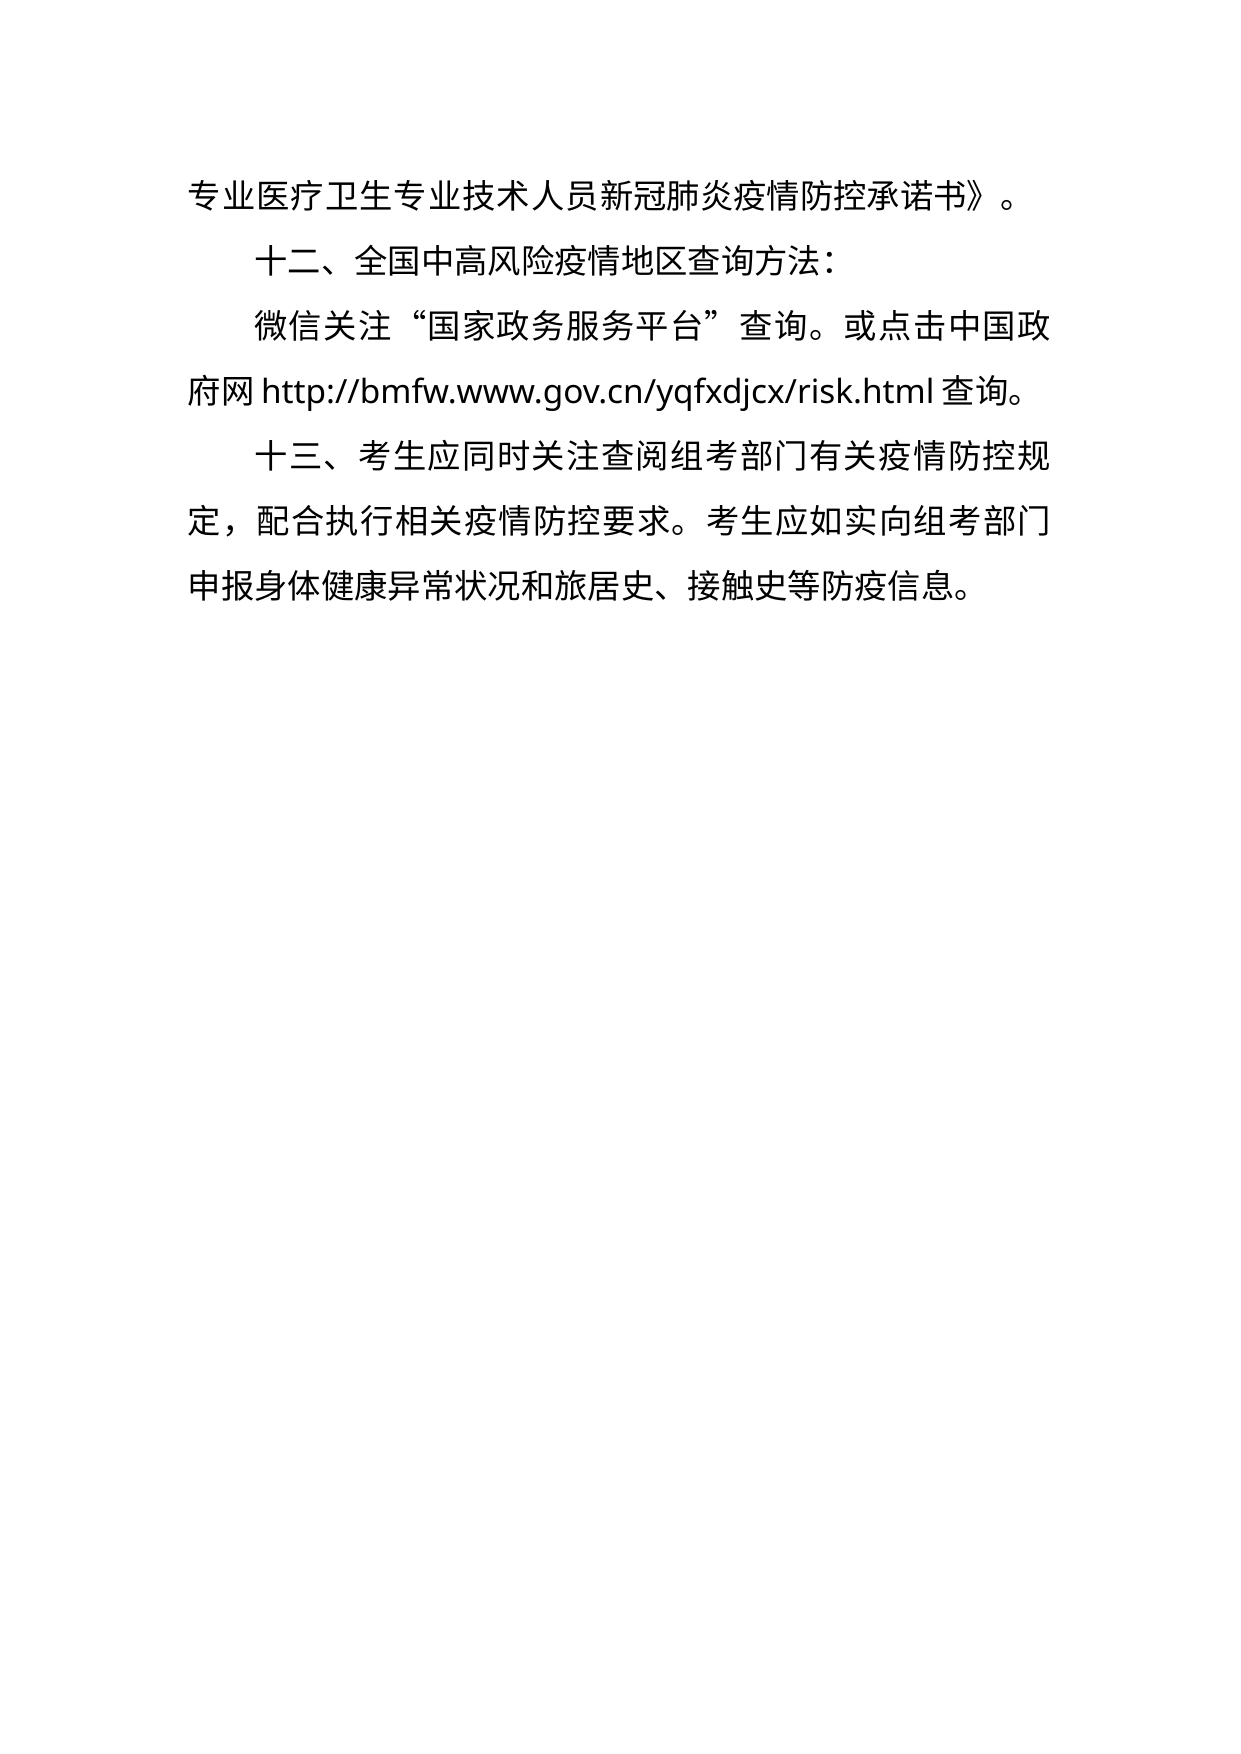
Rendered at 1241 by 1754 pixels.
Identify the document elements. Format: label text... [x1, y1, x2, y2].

text 微信关注“国家政务服务平台”查询。或点击中国政府网http://bmfw.www.gov.cn/yqfxdjcx/risk.html查询。 [187, 292, 1053, 422]
text 十三、考生应同时关注查阅组考部门有关疫情防控规定，配合执行相关疫情防控要求。考生应如实向组考部门申报身体健康异常状况和旅居史、接触史等防疫信息。 [187, 422, 1053, 617]
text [187, 162, 1053, 227]
text 十二、全国中高风险疫情地区查询方法： [187, 227, 1053, 292]
